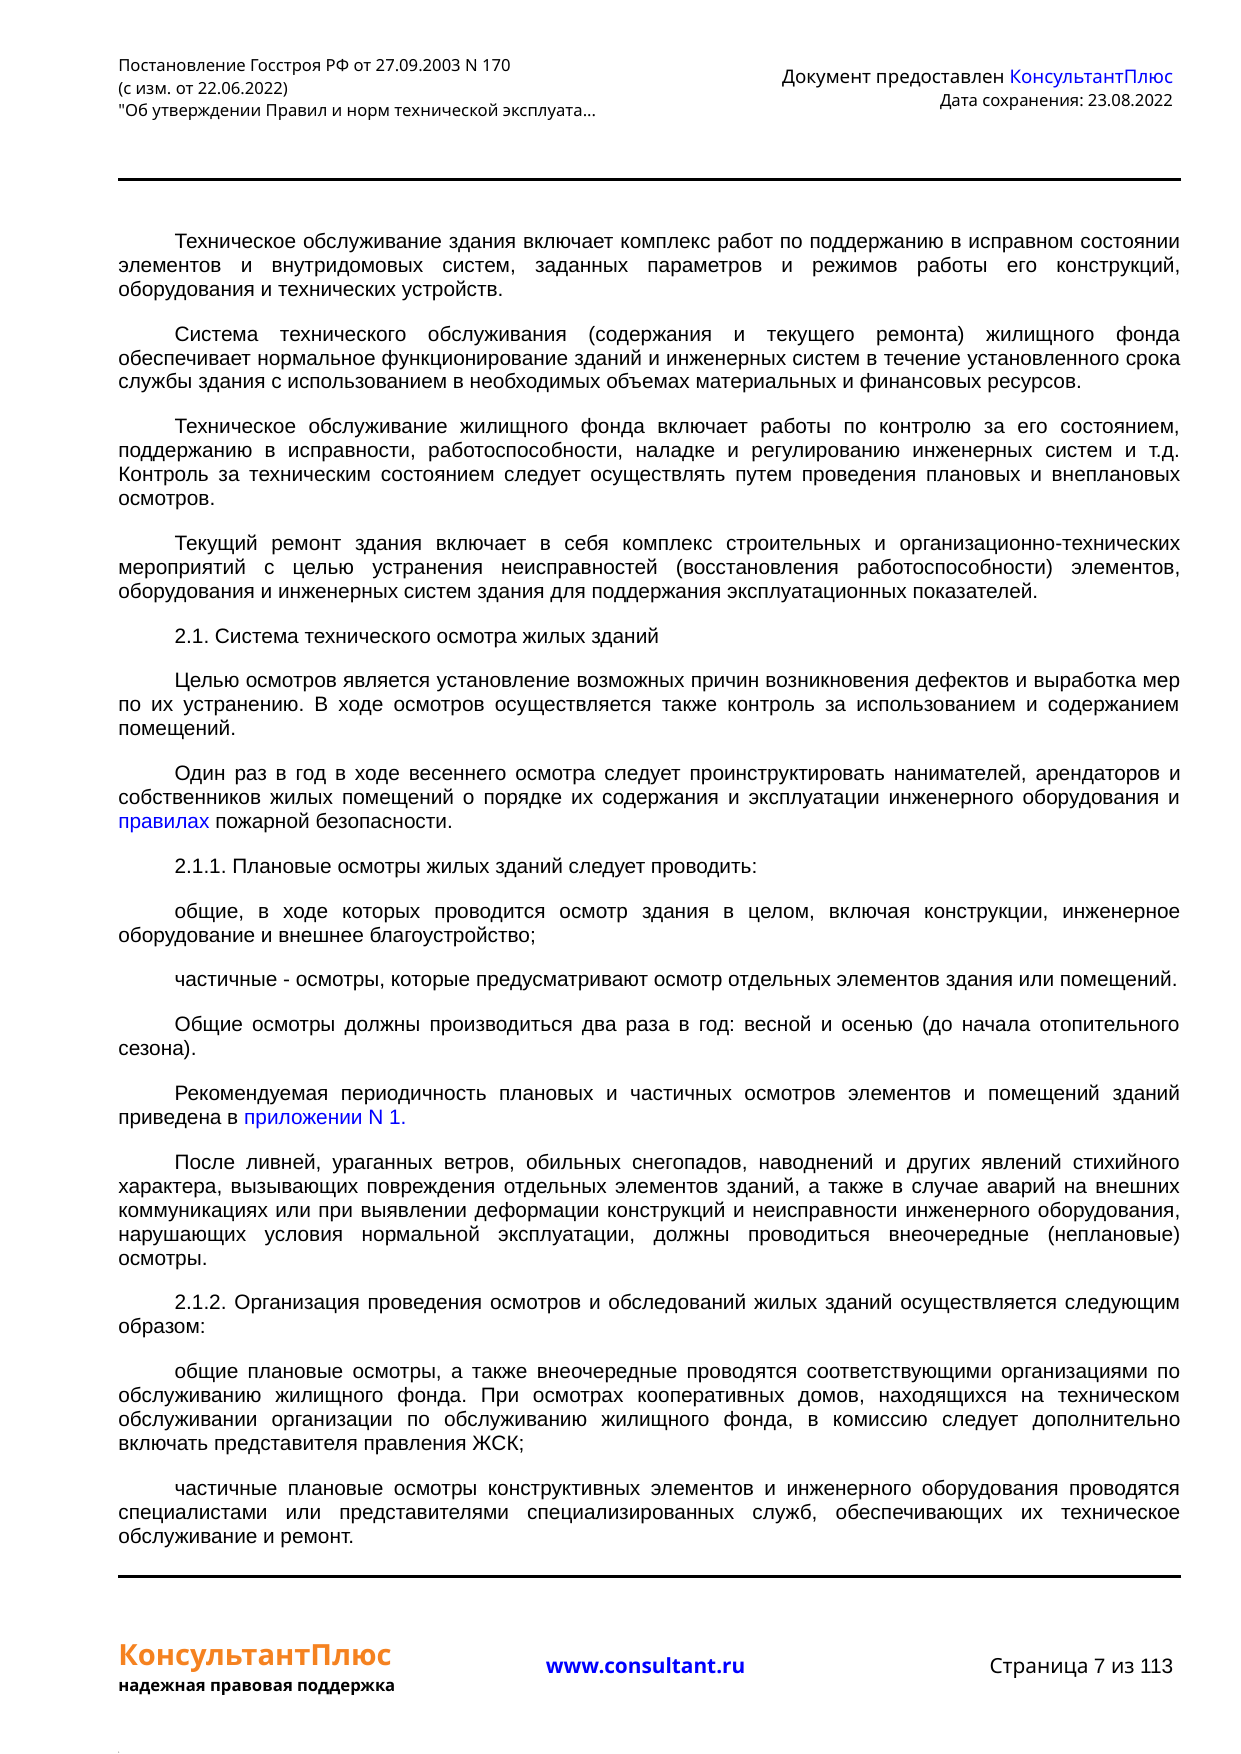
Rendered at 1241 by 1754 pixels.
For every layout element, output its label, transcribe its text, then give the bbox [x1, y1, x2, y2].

text частичные - осмотры, которые предусматривают осмотр отдельных элементов здания или помещений. [118, 967, 1181, 991]
text Один раз в год в ходе весеннего осмотра следует проинструктировать нанимателей, арендаторов и собственников жилых помещений о порядке их содержания и эксплуатации инженерного оборудования и правилах пожарной безопасности. [118, 761, 1181, 833]
text Техническое обслуживание здания включает комплекс работ по поддержанию в исправном состоянии элементов и внутридомовых систем, заданных параметров и режимов работы его конструкций, оборудования и технических устройств. [118, 229, 1181, 301]
text общие, в ходе которых проводится осмотр здания в целом, включая конструкции, инженерное оборудование и внешнее благоустройство; [118, 898, 1181, 946]
text 2.1. Система технического осмотра жилых зданий [118, 623, 1181, 647]
text Текущий ремонт здания включает в себя комплекс строительных и организационно-технических мероприятий с целью устранения неисправностей (восстановления работоспособности) элементов, оборудования и инженерных систем здания для поддержания эксплуатационных показателей. [118, 531, 1181, 603]
text Общие осмотры должны производиться два раза в год: весной и осенью (до начала отопительного сезона). [118, 1012, 1181, 1060]
text Рекомендуемая периодичность плановых и частичных осмотров элементов и помещений зданий приведена в приложении N 1. [118, 1081, 1181, 1129]
text Техническое обслуживание жилищного фонда включает работы по контролю за его состоянием, поддержанию в исправности, работоспособности, наладке и регулированию инженерных систем и т.д. Контроль за техническим состоянием следует осуществлять путем проведения плановых и внеплановых осмотров. [118, 414, 1181, 510]
text 2.1.1. Плановые осмотры жилых зданий следует проводить: [118, 854, 1181, 878]
text После ливней, ураганных ветров, обильных снегопадов, наводнений и других явлений стихийного характера, вызывающих повреждения отдельных элементов зданий, а также в случае аварий на внешних коммуникациях или при выявлении деформации конструкций и неисправности инженерного оборудования, нарушающих условия нормальной эксплуатации, должны проводиться внеочередные (неплановые) осмотры. [118, 1149, 1181, 1269]
text частичные плановые осмотры конструктивных элементов и инженерного оборудования проводятся специалистами или представителями специализированных служб, обеспечивающих их техническое обслуживание и ремонт. [118, 1476, 1181, 1547]
text Целью осмотров является установление возможных причин возникновения дефектов и выработка мер по их устранению. В ходе осмотров осуществляется также контроль за использованием и содержанием помещений. [118, 668, 1181, 740]
text Система технического обслуживания (содержания и текущего ремонта) жилищного фонда обеспечивает нормальное функционирование зданий и инженерных систем в течение установленного срока службы здания с использованием в необходимых объемах материальных и финансовых ресурсов. [118, 321, 1181, 393]
text общие плановые осмотры, а также внеочередные проводятся соответствующими организациями по обслуживанию жилищного фонда. При осмотрах кооперативных домов, находящихся на техническом обслуживании организации по обслуживанию жилищного фонда, в комиссию следует дополнительно включать представителя правления ЖСК; [118, 1359, 1181, 1455]
text 2.1.2. Организация проведения осмотров и обследований жилых зданий осуществляется следующим образом: [118, 1290, 1181, 1338]
